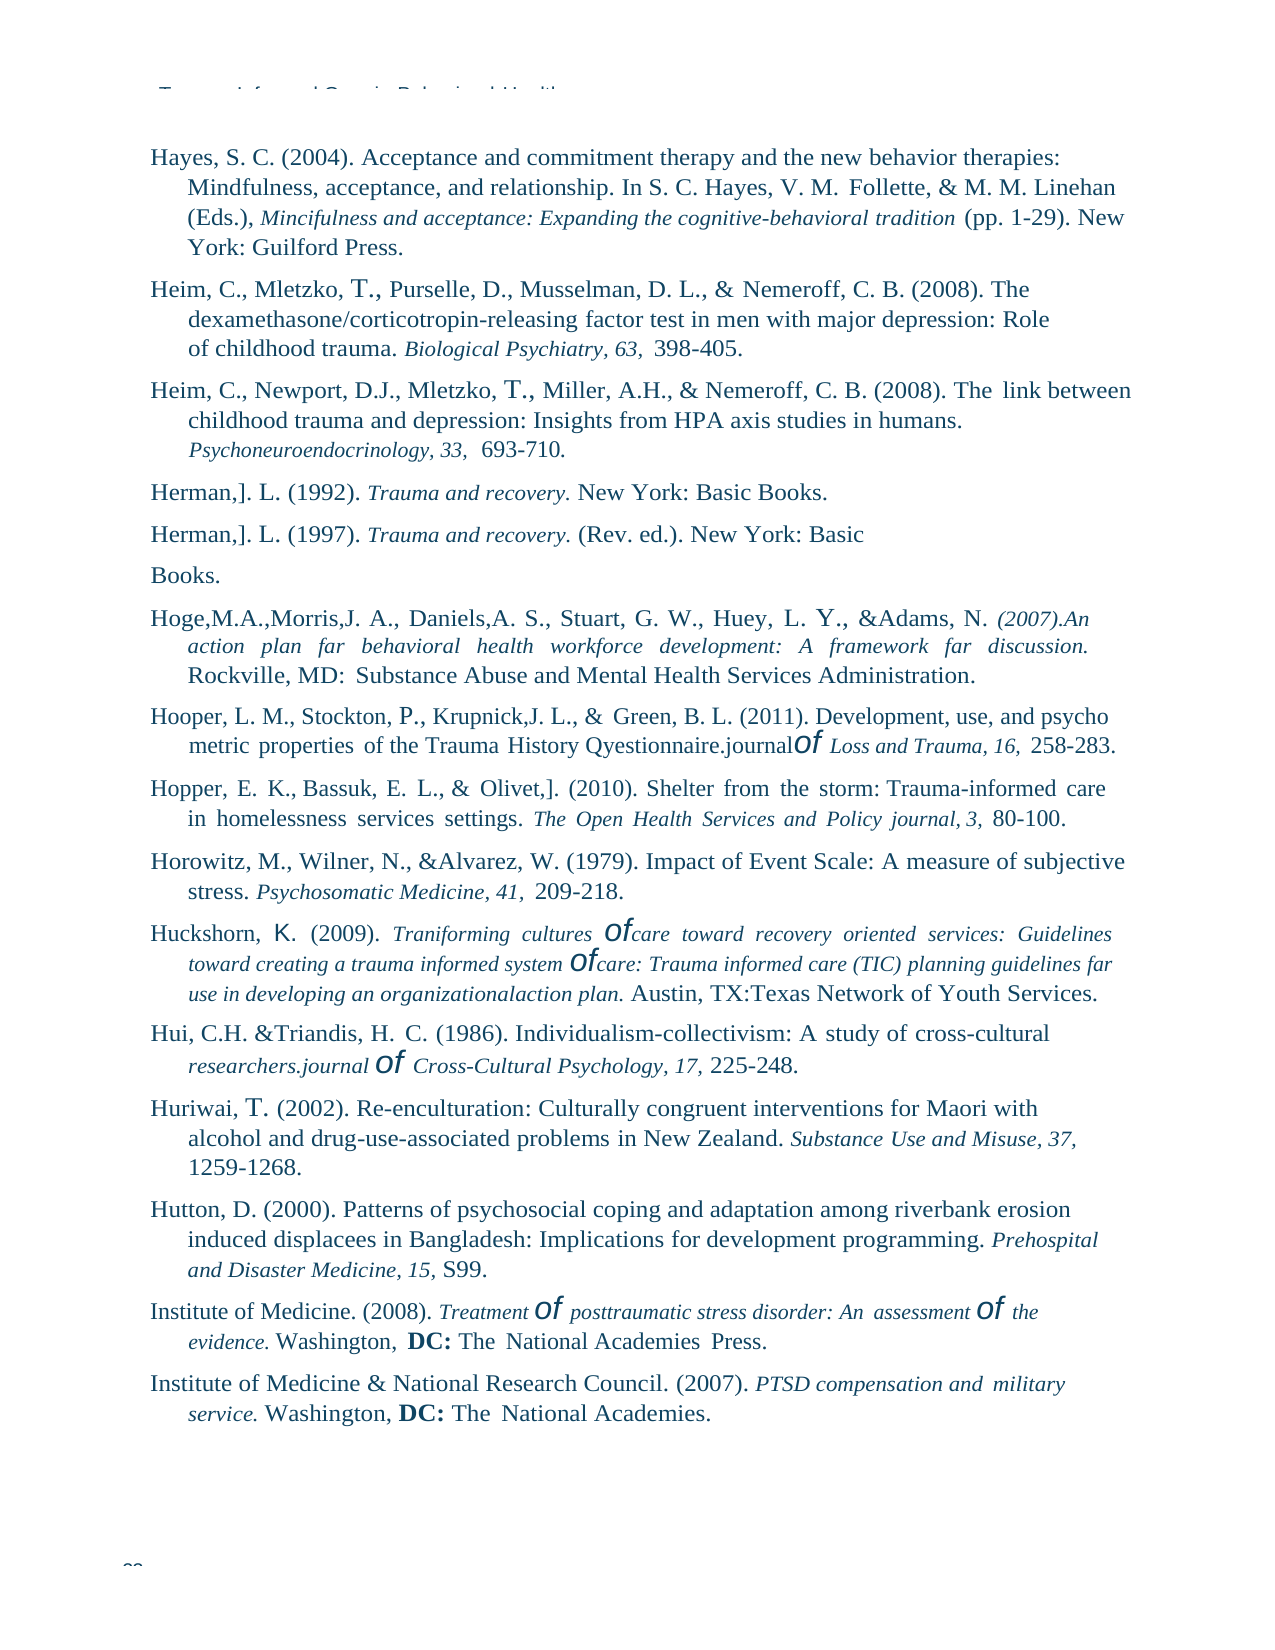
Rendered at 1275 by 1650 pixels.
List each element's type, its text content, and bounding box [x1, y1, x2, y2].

text Horowitz, M., Wilner, N., &Alvarez, W. (1979). Impact of Event Scale: A measure of subjective stress. Psychosomatic Medicine, 41, 209-218. [150, 847, 1171, 904]
text Hutton, D. (2000). Patterns of psychosocial coping and adaptation among riverbank erosion­ induced displacees in Bangladesh: Implications for development programming. Prehospital and Disaster Medicine, 15, S99. [150, 1195, 1136, 1282]
text Hayes, S. C. (2004). Acceptance and commitment therapy and the new behavior therapies: Mindfulness, acceptance, and relationship. In S. C. Hayes, V. M. Follette, & M. M. Linehan (Eds.), Mincifulness and acceptance: Expanding the cognitive-behavioral tradition (pp. 1-29). New York: Guilford Press. [150, 143, 1171, 260]
text Hooper, L. M., Stockton, P., Krupnick,J. L., & Green, B. L. (2011). Development, use, and psycho­ metric properties of the Trauma History Qyestionnaire.journalof Loss and Trauma, 16, 258-283. [150, 704, 1119, 760]
text researchers.journal of Cross-Cultural Psychology, 17, 225-248. [188, 1046, 1227, 1081]
text Heim, C., Mletzko, T., Purselle, D., Musselman, D. L., & Nemeroff, C. B. (2008). The dexamethasone/corticotropin-releasing factor test in men with major depression: Role of childhood trauma. Biological Psychiatry, 63, 398-405. [150, 272, 1076, 361]
text Hoge,M.A.,Morris,J. A., Daniels,A. S., Stuart, G. W., Huey, L. Y., &Adams, N. (2007).An action plan far behavioral health workforce development: A framework far discussion. Rockville, MD: Substance Abuse and Mental Health Services Administration. [150, 602, 1089, 688]
text Hui, C.H. &Triandis, H. C. (1986). Individualism-collectivism: A study of cross-cultural [150, 1022, 1227, 1046]
text Psychoneuroendocrinology, 33, 693-710. [189, 436, 1227, 463]
text Institute of Medicine & National Research Council. (2007). PTSD compensation and military service. Washington, DC: The National Academies. [150, 1369, 1107, 1427]
text Heim, C., Newport, D.J., Mletzko, T., Miller, A.H., & Nemeroff, C. B. (2008). The link between childhood trauma and depression: Insights from HPA axis studies in humans. [150, 373, 1171, 433]
text Hopper, E. K., Bassuk, E. L., & Olivet,]. (2010). Shelter from the storm: Trauma-informed care in homelessness services settings. The Open Health Services and Policy journal, 3, 80-100. [150, 773, 1110, 832]
text Herman,]. L. (1992). Trauma and recovery. New York: Basic Books. Herman,]. L. (1997). Trauma and recovery. (Rev. ed.). New York: Basic Books. [150, 477, 931, 589]
text Institute of Medicine. (2008). Treatment of posttraumatic stress disorder: An assessment of the evidence. Washington, DC: The National Academies Press. [150, 1289, 1090, 1355]
text Huckshorn, K. (2009). Traniforming cultures ofcare toward recovery oriented services: Guidelines toward creating a trauma informed system ofcare: Trauma informed care (TIC) planning guidelines far use in developing an organizationalaction plan. Austin, TX:Texas Network of Youth Services. [150, 917, 1113, 1007]
text Huriwai, T. (2002). Re-enculturation: Culturally congruent interventions for Maori with alcohol­ and drug-use-associated problems in New Zealand. Substance Use and Misuse, 37, 1259-1268. [150, 1091, 1126, 1180]
